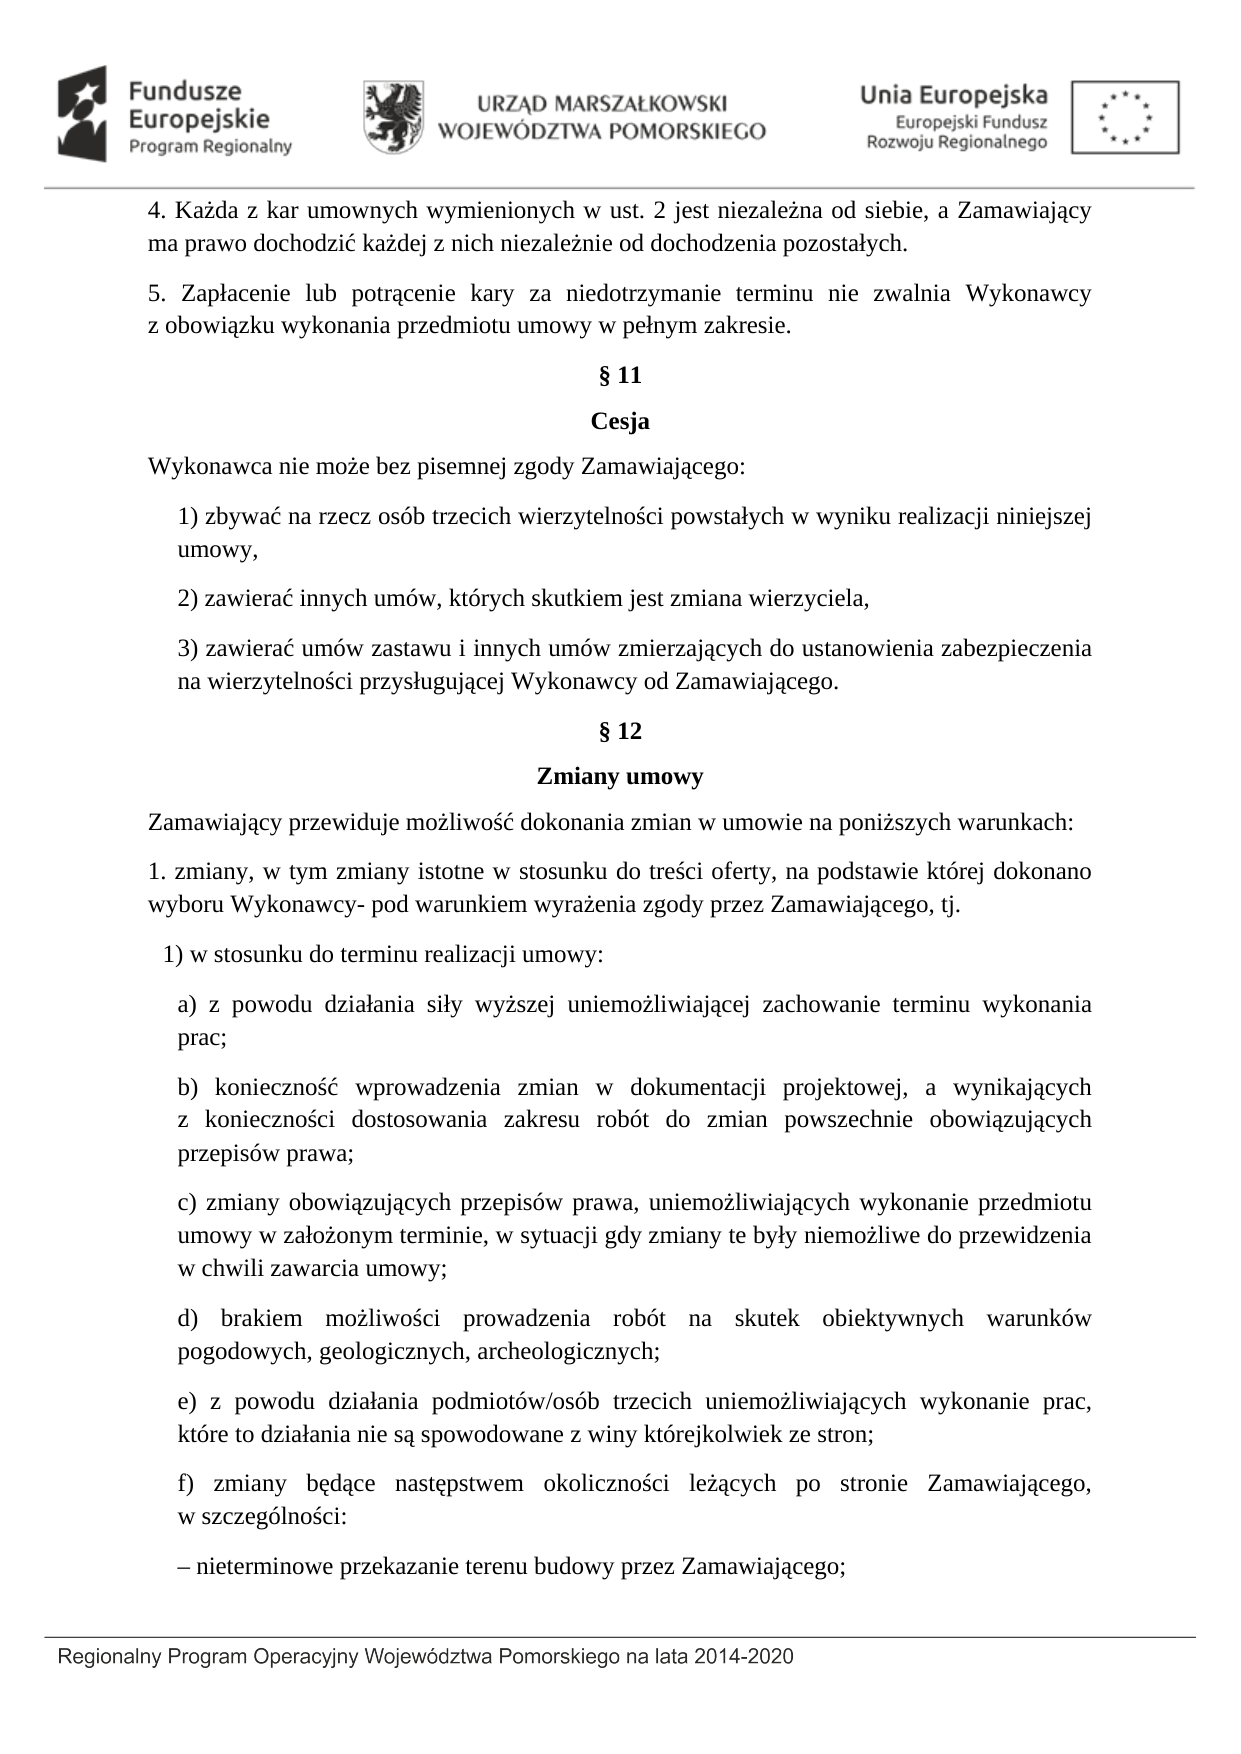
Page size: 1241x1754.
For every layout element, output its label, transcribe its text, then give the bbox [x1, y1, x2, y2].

text § 11 [148, 360, 1093, 389]
text 1) zbywać na rzecz osób trzecich wierzytelności powstałych w wyniku realizacji niniejszej umowy, [177, 501, 1093, 563]
text – nieterminowe przekazanie terenu budowy przez Zamawiającego; [177, 1551, 1093, 1580]
text 4. Każda z kar umownych wymienionych w ust. 2 jest niezależna od siebie, a Zamawiający ma prawo dochodzić każdej z nich niezależnie od dochodzenia pozostałych. [148, 148, 1093, 257]
text e) z powodu działania podmiotów/osób trzecich uniemożliwiających wykonanie prac, które to działania nie są spowodowane z winy którejkolwiek ze stron; [177, 1386, 1093, 1447]
text Zamawiający przewiduje możliwość dokonania zmian w umowie na poniższych warunkach: [148, 807, 1093, 836]
text 1) w stosunku do terminu realizacji umowy: [162, 939, 1093, 968]
text c) zmiany obowiązujących przepisów prawa, uniemożliwiających wykonanie przedmiotu umowy w założonym terminie, w sytuacji gdy zmiany te były niemożliwe do przewidzenia w chwili zawarcia umowy; [177, 1187, 1093, 1282]
text f) zmiany będące następstwem okoliczności leżących po stronie Zamawiającego, w szczególności: [177, 1468, 1093, 1530]
text b) konieczność wprowadzenia zmian w dokumentacji projektowej, a wynikających z konieczności dostosowania zakresu robót do zmian powszechnie obowiązujących przepisów prawa; [177, 1072, 1093, 1166]
text Wykonawca nie może bez pisemnej zgody Zamawiającego: [148, 451, 1093, 480]
text Zmiany umowy [148, 761, 1093, 790]
text § 12 [148, 716, 1093, 745]
text a) z powodu działania siły wyższej uniemożliwiającej zachowanie terminu wykonania prac; [177, 989, 1093, 1051]
picture [43, 65, 1197, 191]
text 5. Zapłacenie lub potrącenie kary za niedotrzymanie terminu nie zwalnia Wykonawcy z obowiązku wykonania przedmiotu umowy w pełnym zakresie. [148, 278, 1093, 339]
text 1. zmiany, w tym zmiany istotne w stosunku do treści oferty, na podstawie której dokonano wyboru Wykonawcy- pod warunkiem wyrażenia zgody przez Zamawiającego, tj. [148, 856, 1093, 918]
text d) brakiem możliwości prowadzenia robót na skutek obiektywnych warunków pogodowych, geologicznych, archeologicznych; [177, 1303, 1093, 1365]
text 2) zawierać innych umów, których skutkiem jest zmiana wierzyciela, [177, 583, 1093, 612]
text Cesja [148, 406, 1093, 434]
text 3) zawierać umów zastawu i innych umów zmierzających do ustanowienia zabezpieczenia na wierzytelności przysługującej Wykonawcy od Zamawiającego. [177, 633, 1093, 695]
picture [44, 1636, 1197, 1668]
